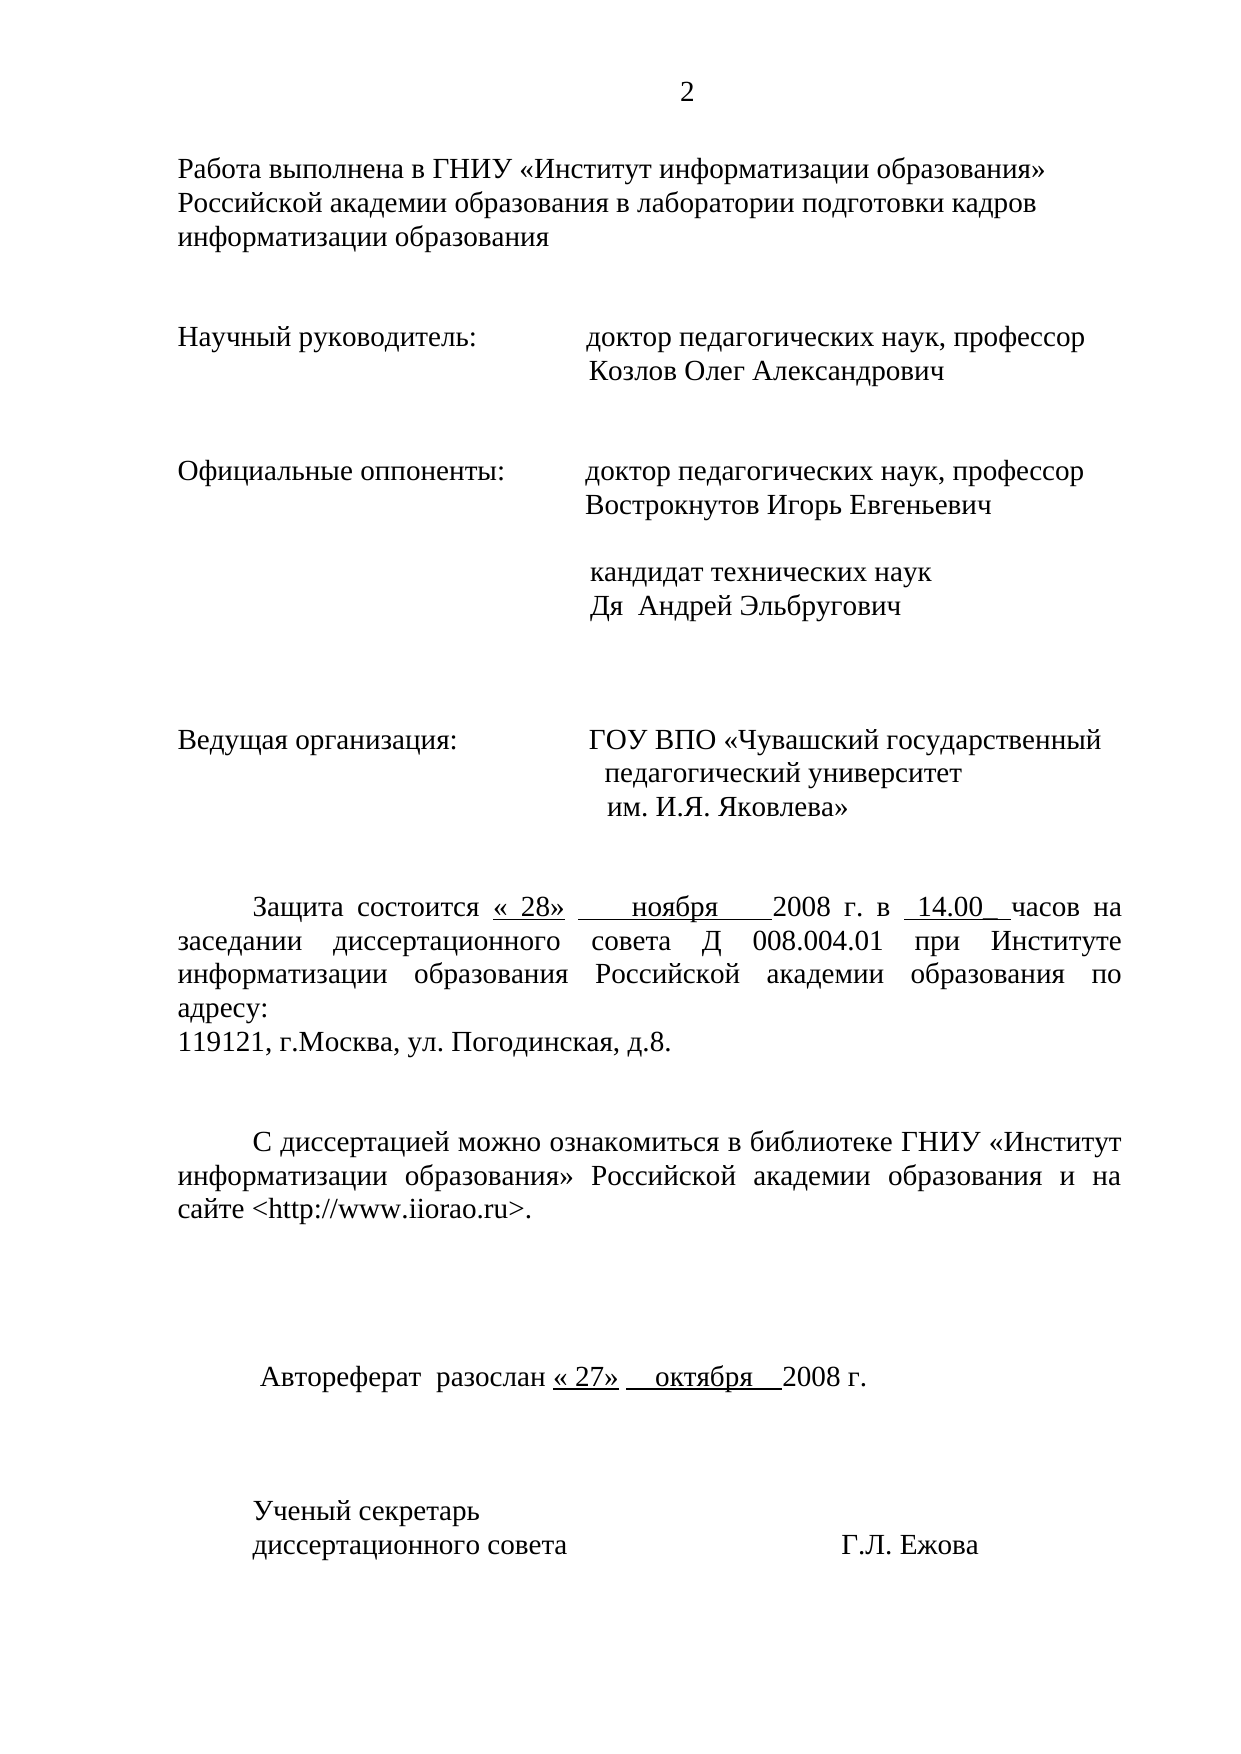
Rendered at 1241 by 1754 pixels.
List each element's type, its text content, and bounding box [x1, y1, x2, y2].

text Российской академии образования в лаборатории подготовки кадров [177, 185, 1122, 219]
text Официальные оппоненты: доктор педагогических наук, профессор [177, 453, 1122, 487]
text педагогический университет [177, 755, 1122, 789]
text информатизации образования [177, 219, 1122, 252]
text Автореферат разослан « 27» октября 2008 г. [177, 1359, 1122, 1393]
text Ведущая организация: ГОУ ВПО «Чувашский государственный [177, 722, 1122, 755]
text Козлов Олег Александрович [545, 353, 1122, 386]
text Научный руководитель: доктор педагогических наук, профессор [177, 319, 1122, 353]
text Ученый секретарь [177, 1493, 1122, 1527]
text диссертационного совета Г.Л. Ежова [177, 1527, 1122, 1560]
text Работа выполнена в ГНИУ «Институт информатизации образования» [177, 152, 1122, 185]
text Защита состоится « 28» ноября . в 14.00_ часов на заседании диссертационного совета Д 008.004.01 при Институте информатизации образования Российской академии образования по адресу: [177, 889, 1122, 1024]
text С диссертацией можно ознакомиться в библиотеке ГНИУ «Институт информатизации образования» Российской академии образования и на сайте <http://www.iiorao.ru>. [177, 1124, 1122, 1225]
text кандидат технических наук [177, 554, 1122, 588]
text .Москва, ул. Погодинская, д.8. [177, 1024, 1122, 1057]
text Дя Андрей Эльбругович [177, 588, 1122, 621]
text Вострокнутов Игорь Евгеньевич [177, 487, 1122, 521]
text им. И.Я. Яковлева» [177, 789, 1122, 822]
